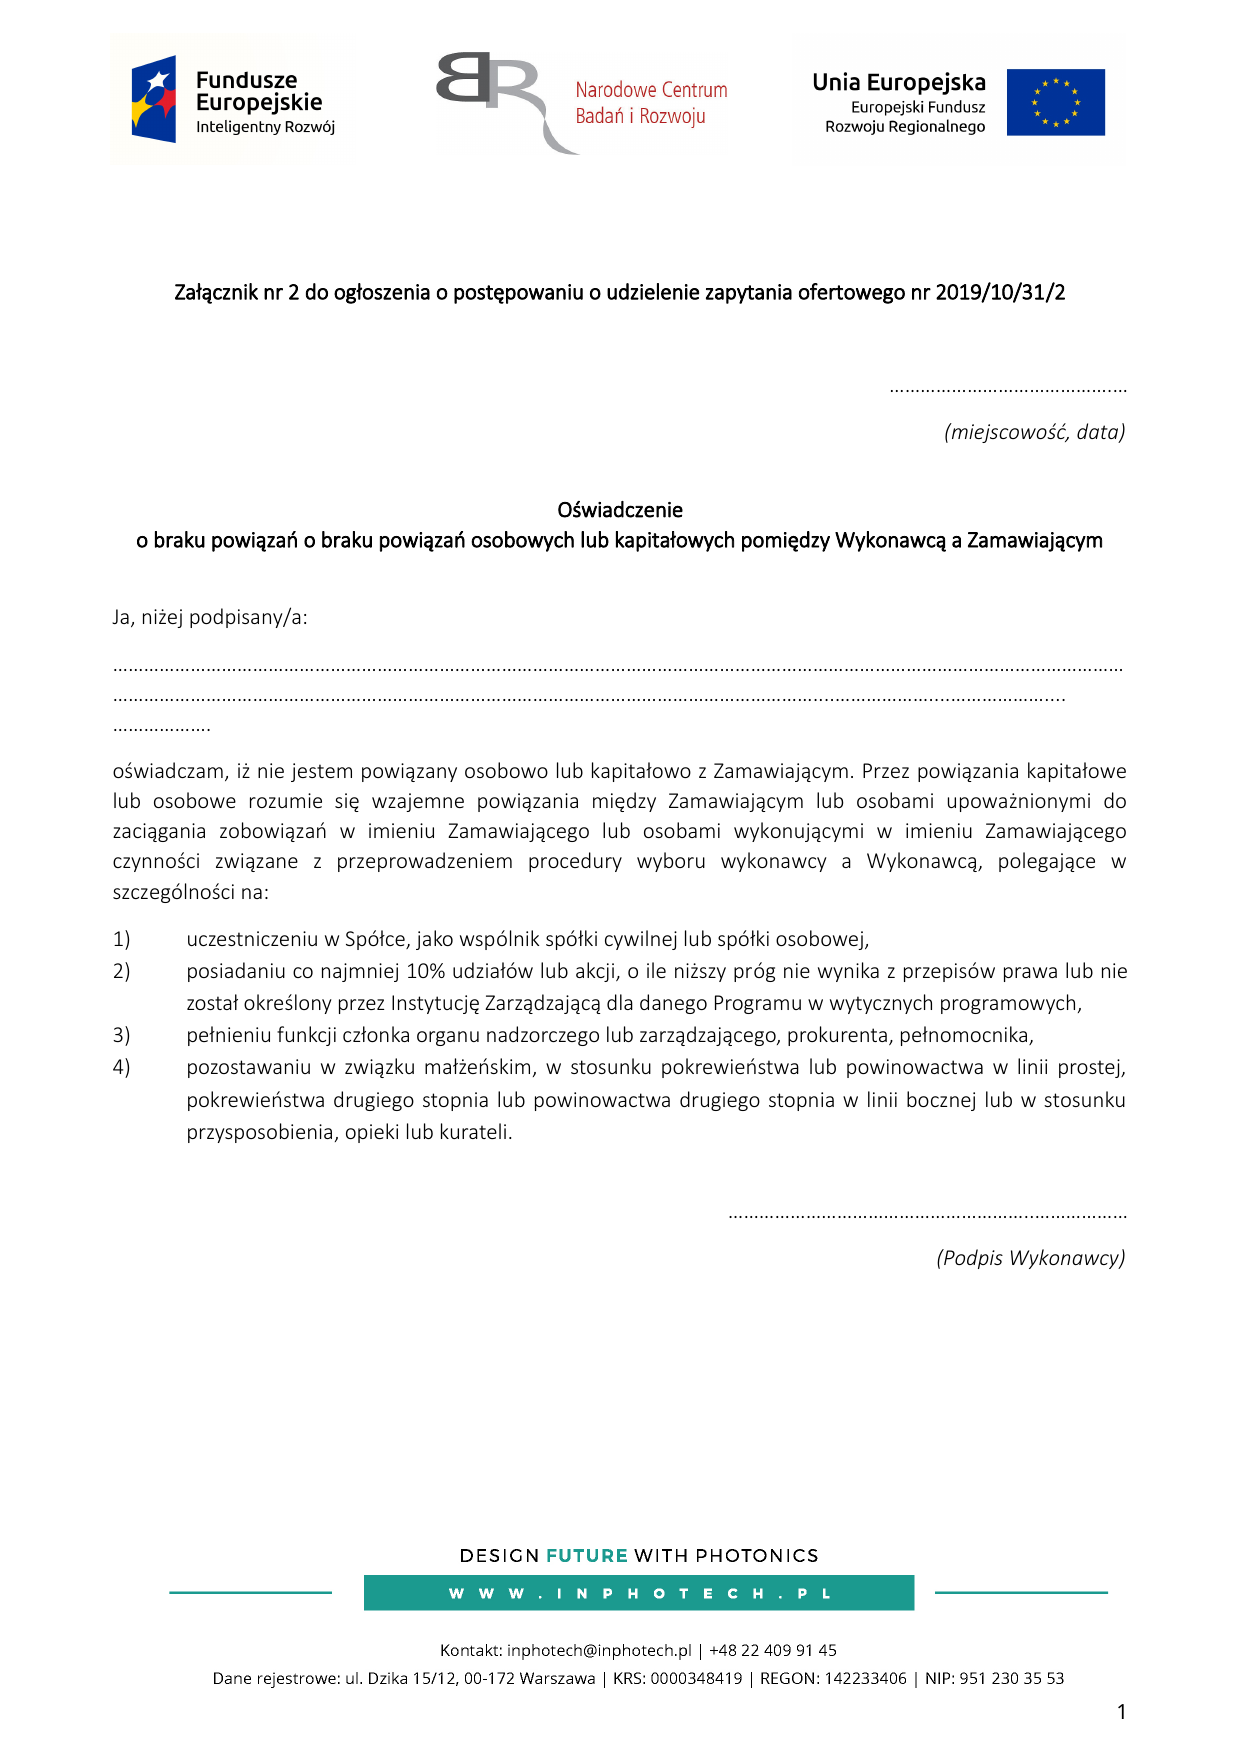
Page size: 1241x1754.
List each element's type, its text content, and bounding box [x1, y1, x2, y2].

text o braku powiązań o braku powiązań osobowych lub kapitałowych pomiędzy Wykonawcą a Zamawiającym [112, 525, 1128, 553]
text …………………………………………………..……………… [112, 1196, 1128, 1224]
text Oświadczenie [112, 494, 1128, 523]
text (miejscowość, data) [112, 417, 1128, 446]
text oświadczam, iż nie jestem powiązany osobowo lub kapitałowo z Zamawiającym. Przez powiązania kapitałowe lub osobowe rozumie się wzajemne powiązania między Zamawiającym lub osobami upoważnionymi do zaciągania zobowiązań w imieniu Zamawiającego lub osobami wykonującymi w imieniu Zamawiającego czynności związane z przeprowadzeniem procedury wyboru wykonawcy a Wykonawcą, polegające w szczególności na: [112, 756, 1128, 905]
list pełnieniu funkcji członka organu nadzorczego lub zarządzającego, prokurenta, pełnomocnika, [112, 1020, 1128, 1048]
text Ja, niżej podpisany/a: [112, 602, 1128, 630]
picture [110, 33, 356, 165]
picture [792, 33, 1127, 166]
text ……………………………………………………………………………………………………………………………………………………………………………………………………………………………………………………………………………………………………....………………....………………....………………. [112, 649, 1128, 737]
text Załącznik nr 2 do ogłoszenia o postępowaniu o udzielenie zapytania ofertowego nr 2019/10/31/2 [112, 277, 1128, 305]
list pozostawaniu w związku małżeńskim, w stosunku pokrewieństwa lub powinowactwa w linii prostej, pokrewieństwa drugiego stopnia lub powinowactwa drugiego stopnia w linii bocznej lub w stosunku przysposobienia, opieki lub kurateli. [112, 1052, 1128, 1145]
text (Podpis Wykonawcy) [112, 1243, 1128, 1271]
text …………………………………….… [112, 371, 1128, 399]
picture [436, 52, 728, 155]
list uczestniczeniu w Spółce, jako wspólnik spółki cywilnej lub spółki osobowej, [112, 924, 1128, 952]
picture [169, 1549, 1109, 1697]
list posiadaniu co najmniej 10% udziałów lub akcji, o ile niższy próg nie wynika z przepisów prawa lub nie został określony przez Instytucję Zarządzającą dla danego Programu w wytycznych programowych, [112, 956, 1128, 1016]
